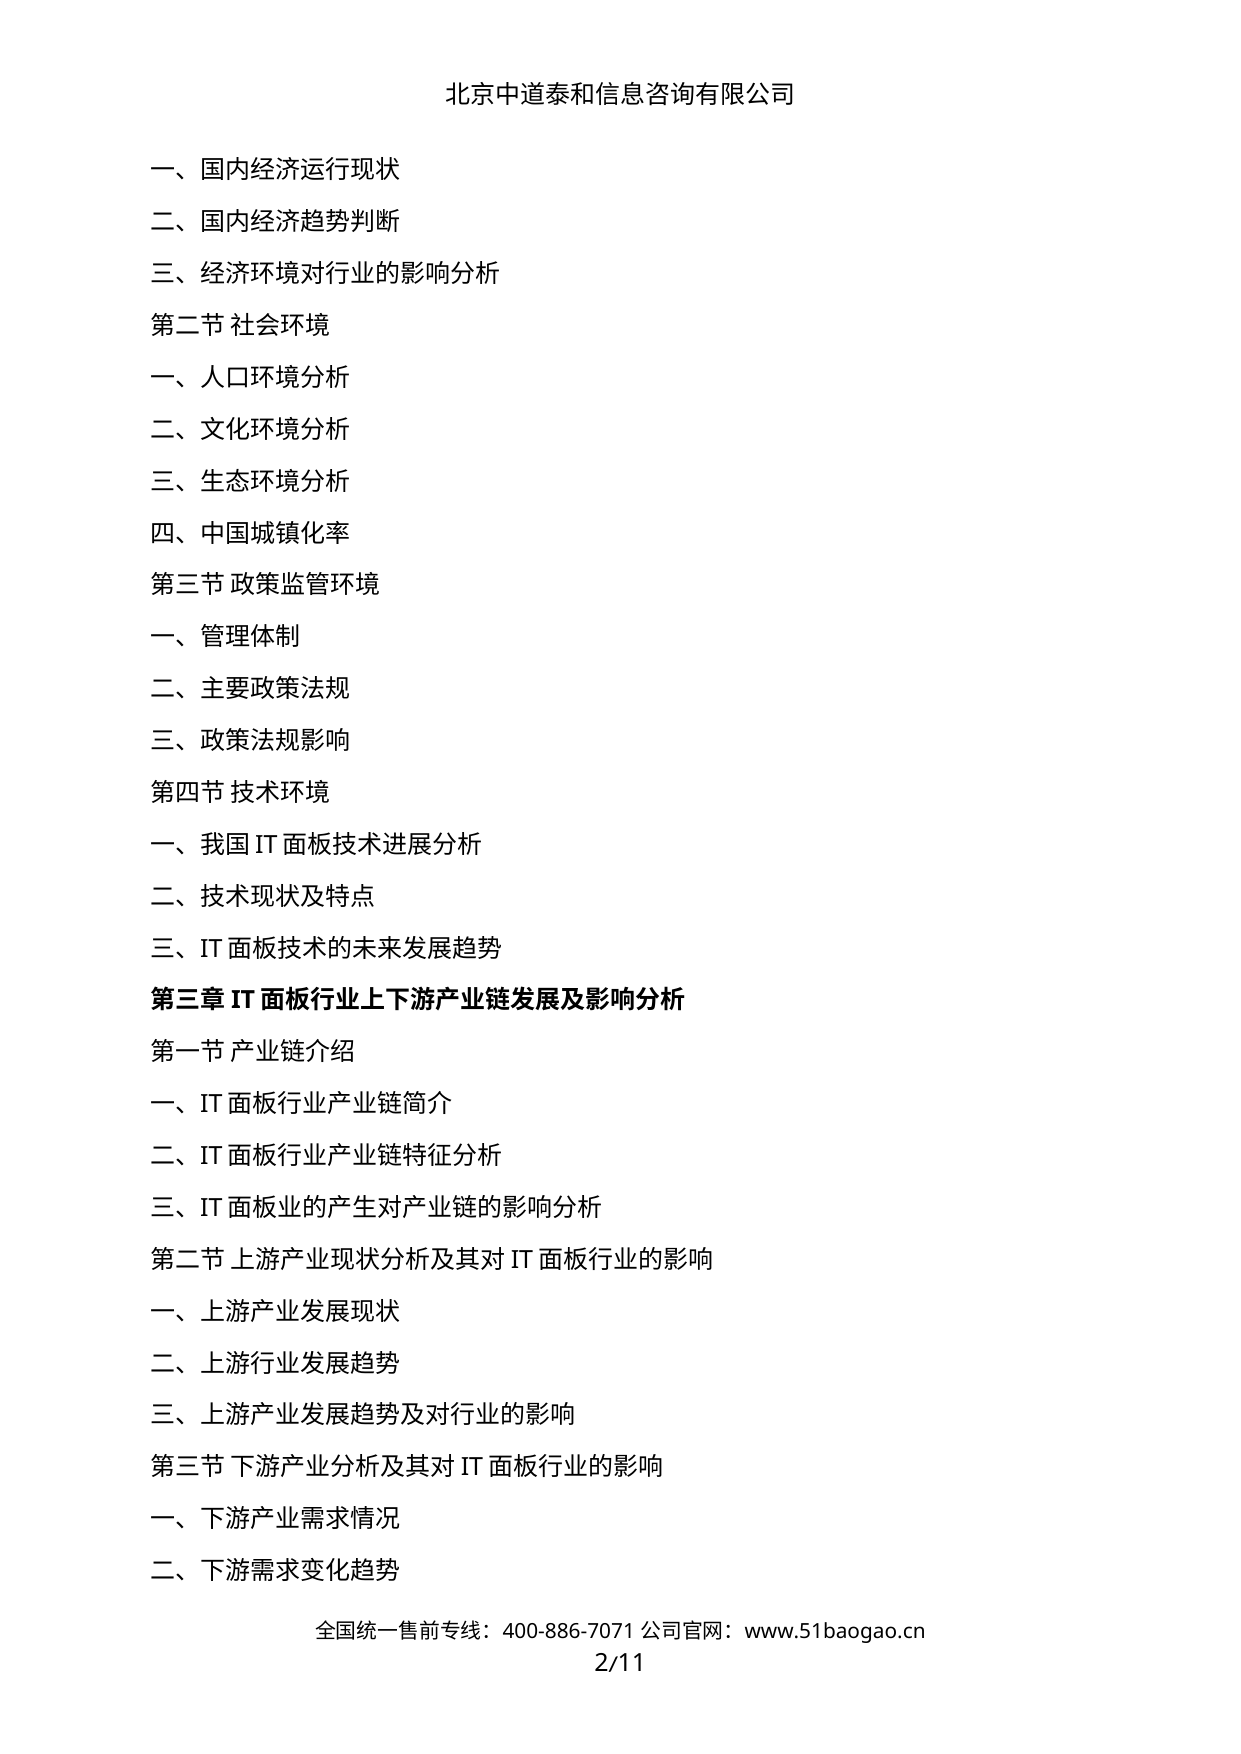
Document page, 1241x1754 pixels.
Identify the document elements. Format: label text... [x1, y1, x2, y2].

text 四、中国城镇化率 [150, 513, 1090, 549]
text 一、我国IT面板技术进展分析 [150, 824, 1090, 861]
text 二、技术现状及特点 [150, 876, 1090, 912]
text 一、上游产业发展现状 [150, 1291, 1090, 1327]
text 三、IT面板技术的未来发展趋势 [150, 928, 1090, 964]
text 一、人口环境分析 [150, 357, 1090, 394]
text 一、IT面板行业产业链简介 [150, 1084, 1090, 1120]
text 二、上游行业发展趋势 [150, 1343, 1090, 1379]
text 三、生态环境分析 [150, 461, 1090, 497]
text 二、文化环境分析 [150, 409, 1090, 446]
text 二、IT面板行业产业链特征分析 [150, 1136, 1090, 1172]
text 二、国内经济趋势判断 [150, 202, 1090, 238]
text 三、经济环境对行业的影响分析 [150, 254, 1090, 290]
text 第一节 产业链介绍 [150, 1032, 1090, 1068]
text 二、下游需求变化趋势 [150, 1551, 1090, 1587]
text 第三章 IT面板行业上下游产业链发展及影响分析 [150, 980, 1090, 1016]
text 一、下游产业需求情况 [150, 1499, 1090, 1535]
text 一、管理体制 [150, 617, 1090, 653]
text 第二节 上游产业现状分析及其对IT面板行业的影响 [150, 1239, 1090, 1276]
text 三、IT面板业的产生对产业链的影响分析 [150, 1187, 1090, 1224]
text 三、政策法规影响 [150, 721, 1090, 757]
text 第三节 政策监管环境 [150, 565, 1090, 601]
text 一、国内经济运行现状 [150, 150, 1090, 186]
text 二、主要政策法规 [150, 669, 1090, 705]
text 第二节 社会环境 [150, 306, 1090, 342]
text 第四节 技术环境 [150, 772, 1090, 809]
text 三、上游产业发展趋势及对行业的影响 [150, 1395, 1090, 1431]
text 第三节 下游产业分析及其对IT面板行业的影响 [150, 1447, 1090, 1483]
